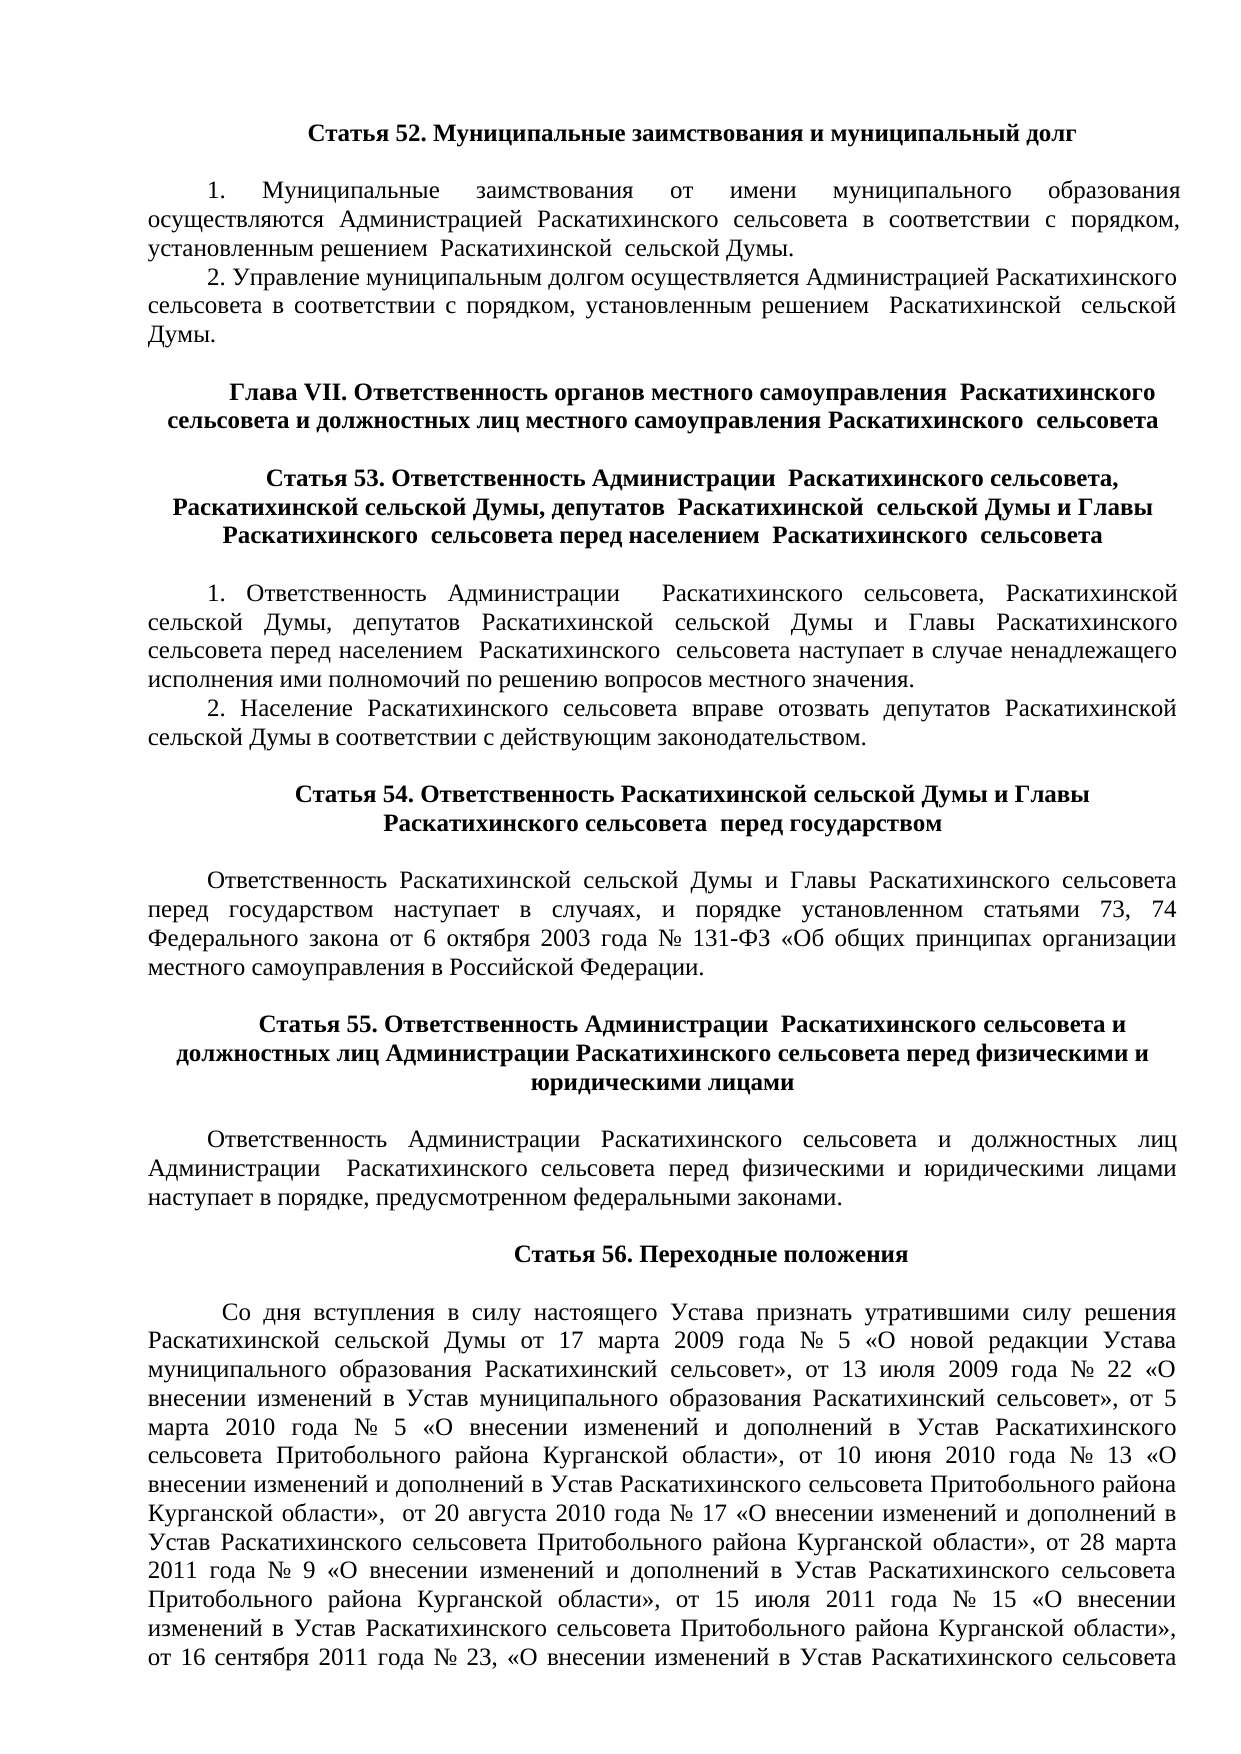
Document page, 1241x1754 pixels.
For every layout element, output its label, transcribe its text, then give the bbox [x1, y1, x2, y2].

text Статья 52. Муниципальные заимствования и муниципальный долг [148, 118, 1178, 147]
text Ответственность Администрации Раскатихинского сельсовета и должностных лиц Администрации Раскатихинского сельсовета перед физическими и юридическими лицами наступает в порядке, предусмотренном федеральными законами. [148, 1124, 1178, 1211]
text Статья 53. Ответственность Администрации Раскатихинского сельсовета, Раскатихинской сельской Думы, депутатов Раскатихинской сельской Думы и Главы Раскатихинского сельсовета перед населением Раскатихинского сельсовета [148, 463, 1178, 549]
text 1. Ответственность Администрации Раскатихинского сельсовета, Раскатихинской сельской Думы, депутатов Раскатихинской сельской Думы и Главы Раскатихинского сельсовета перед населением Раскатихинского сельсовета наступает в случае ненадлежащего исполнения ими полномочий по решению вопросов местного значения. [148, 578, 1178, 693]
text Статья 55. Ответственность Администрации Раскатихинского сельсовета и должностных лиц Администрации Раскатихинского сельсовета перед физическими и юридическими лицами [148, 1009, 1178, 1096]
text Статья 56. Переходные положения [185, 1239, 1178, 1268]
text Статья 54. Ответственность Раскатихинской сельской Думы и Главы Раскатихинского сельсовета перед государством [148, 779, 1178, 837]
text 2. Население Раскатихинского сельсовета вправе отозвать депутатов Раскатихинской сельской Думы в соответствии с действующим законодательством. [148, 693, 1178, 751]
text 2. Управление муниципальным долгом осуществляется Администрацией Раскатихинского сельсовета в соответствии с порядком, установленным решением Раскатихинской сельской Думы. [148, 262, 1178, 348]
subtitle Глава VII. Ответственность органов местного самоуправления Раскатихинского сельсовета и должностных лиц местного самоуправления Раскатихинского сельсовета [148, 377, 1178, 434]
text 1. Муниципальные заимствования от имени муниципального образования осуществляются Администрацией Раскатихинского сельсовета в соответствии с порядком, установленным решением Раскатихинской сельской Думы. [148, 176, 1181, 262]
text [148, 1297, 1178, 1671]
text Ответственность Раскатихинской сельской Думы и Главы Раскатихинского сельсовета перед государством наступает в случаях, и порядке установленном статьями 73, 74 Федерального закона от 6 октября 2003 года № 131-ФЗ «Об общих принципах организации местного самоуправления в Российской Федерации. [148, 866, 1178, 981]
